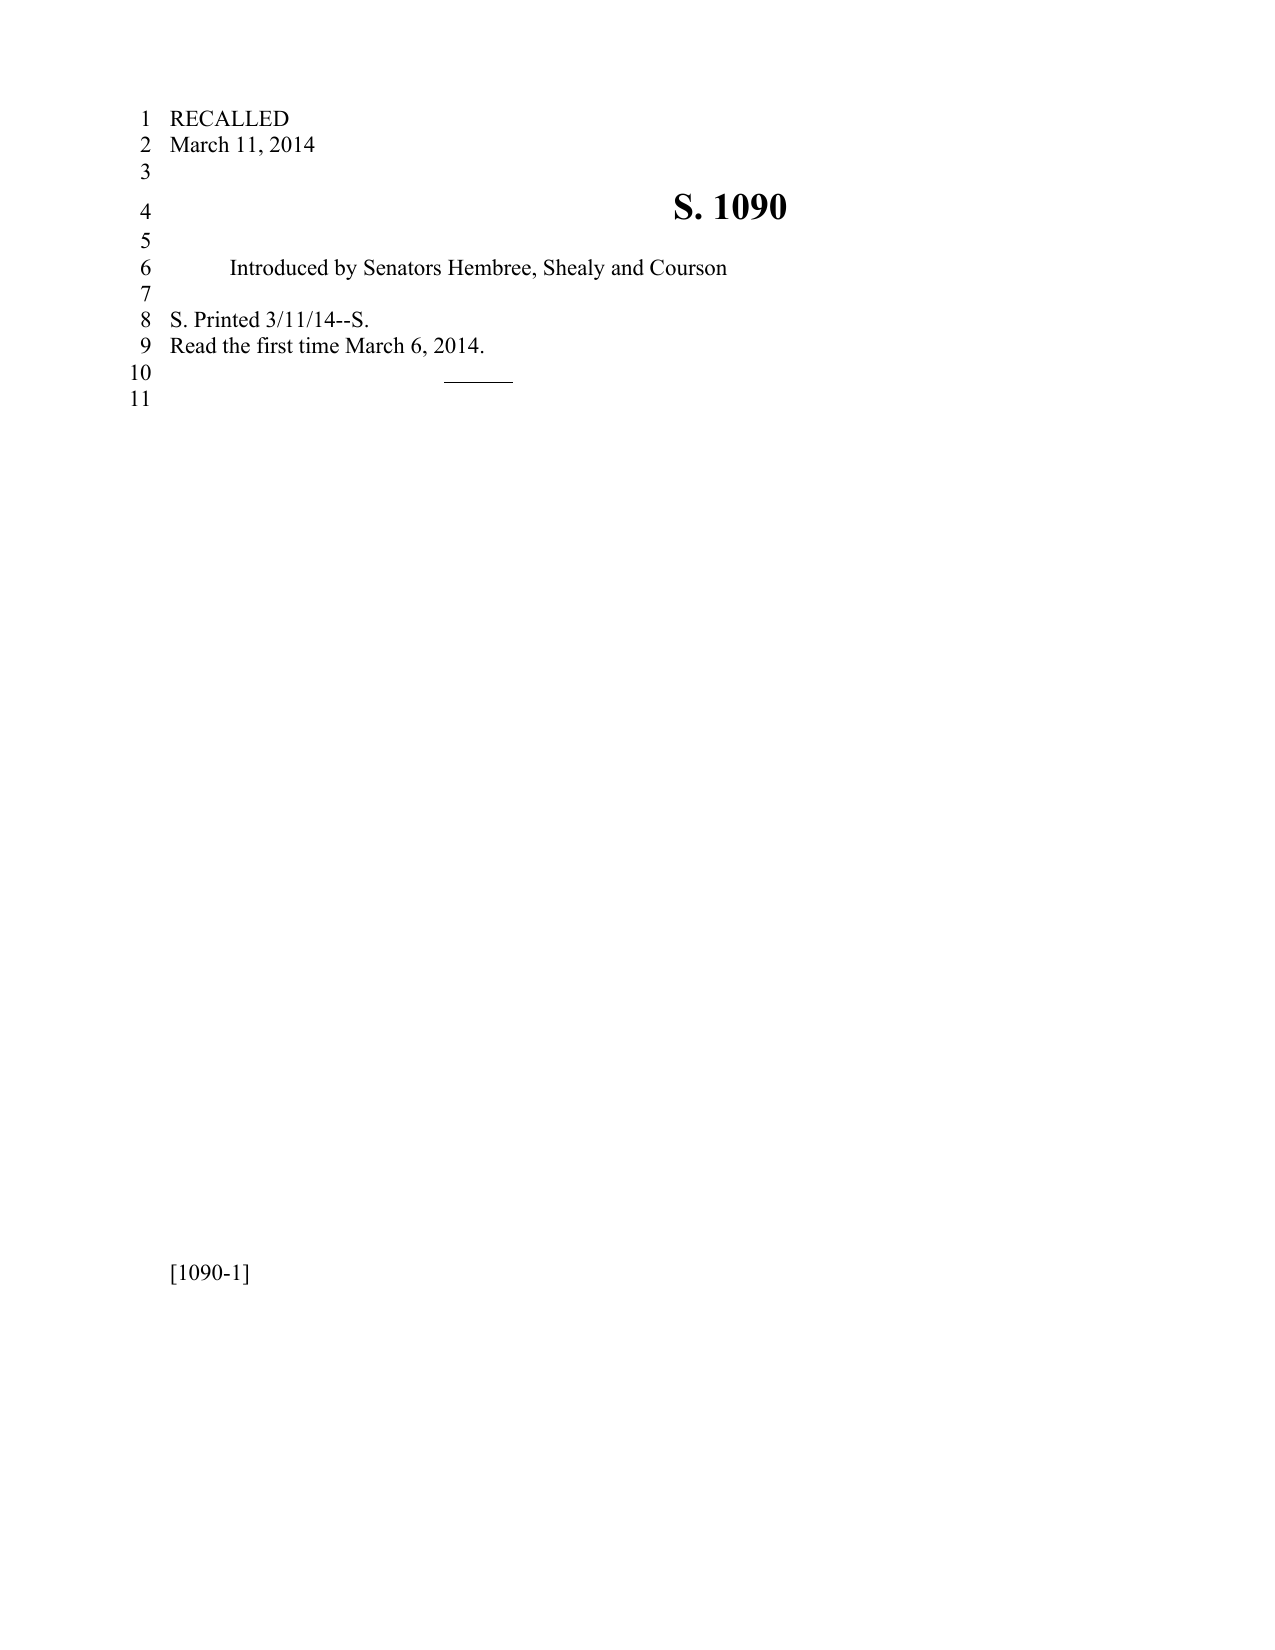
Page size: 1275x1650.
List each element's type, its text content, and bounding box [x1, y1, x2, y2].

text RECALLED [169, 105, 787, 131]
text March 11, 2014 [169, 131, 787, 158]
text S. Printed 3/11/14--S. [169, 306, 787, 333]
text Introduced by Senators Hembree, Shealy and Courson [169, 253, 787, 280]
text S. 1090 [169, 184, 787, 227]
text Read the first time March 6, 2014. [169, 333, 787, 359]
